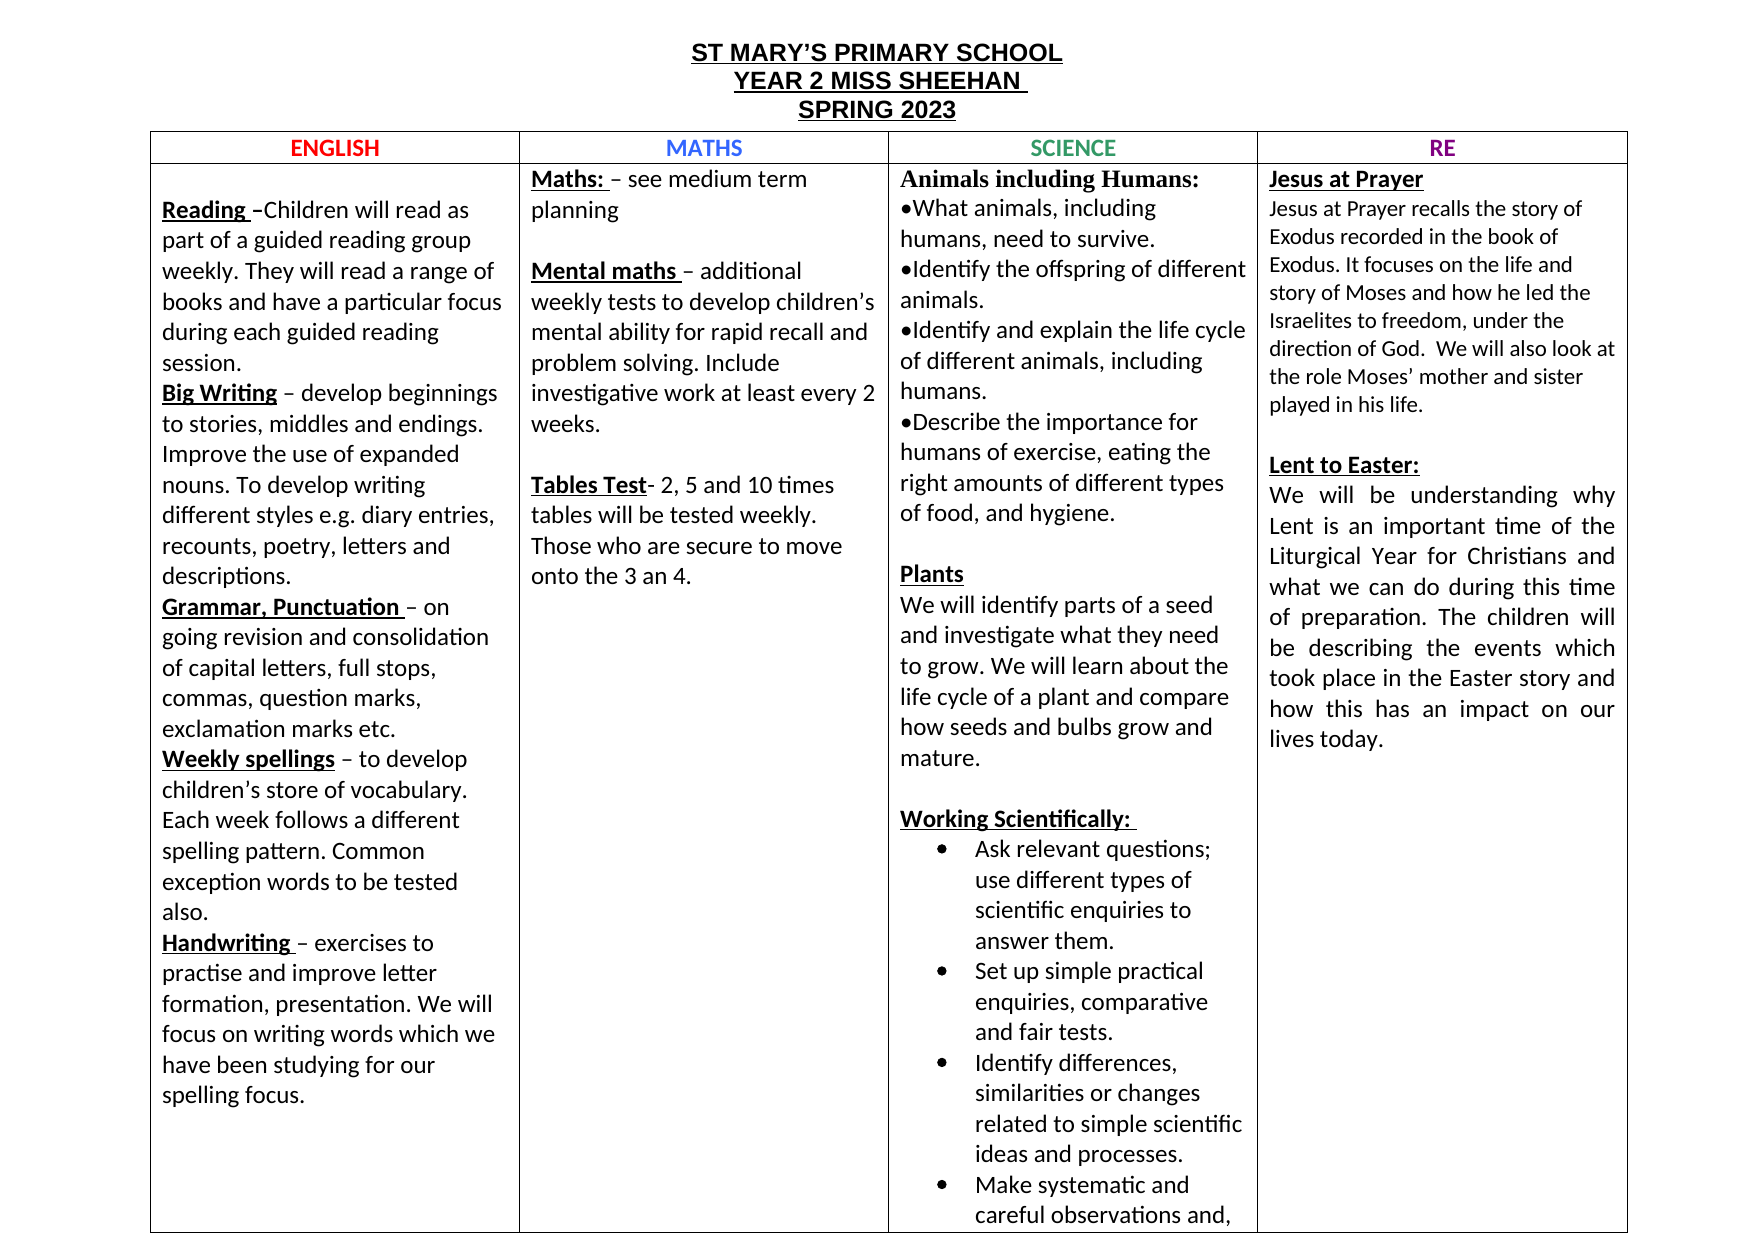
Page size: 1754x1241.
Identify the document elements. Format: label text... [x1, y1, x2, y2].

table_header SCIENCE [889, 132, 1257, 163]
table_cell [151, 164, 519, 1232]
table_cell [1258, 164, 1627, 1232]
table_header MATHS [520, 132, 888, 163]
table_header RE [1258, 132, 1627, 163]
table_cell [520, 164, 888, 1232]
table_header ENGLISH [151, 132, 519, 163]
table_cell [889, 164, 1257, 1232]
